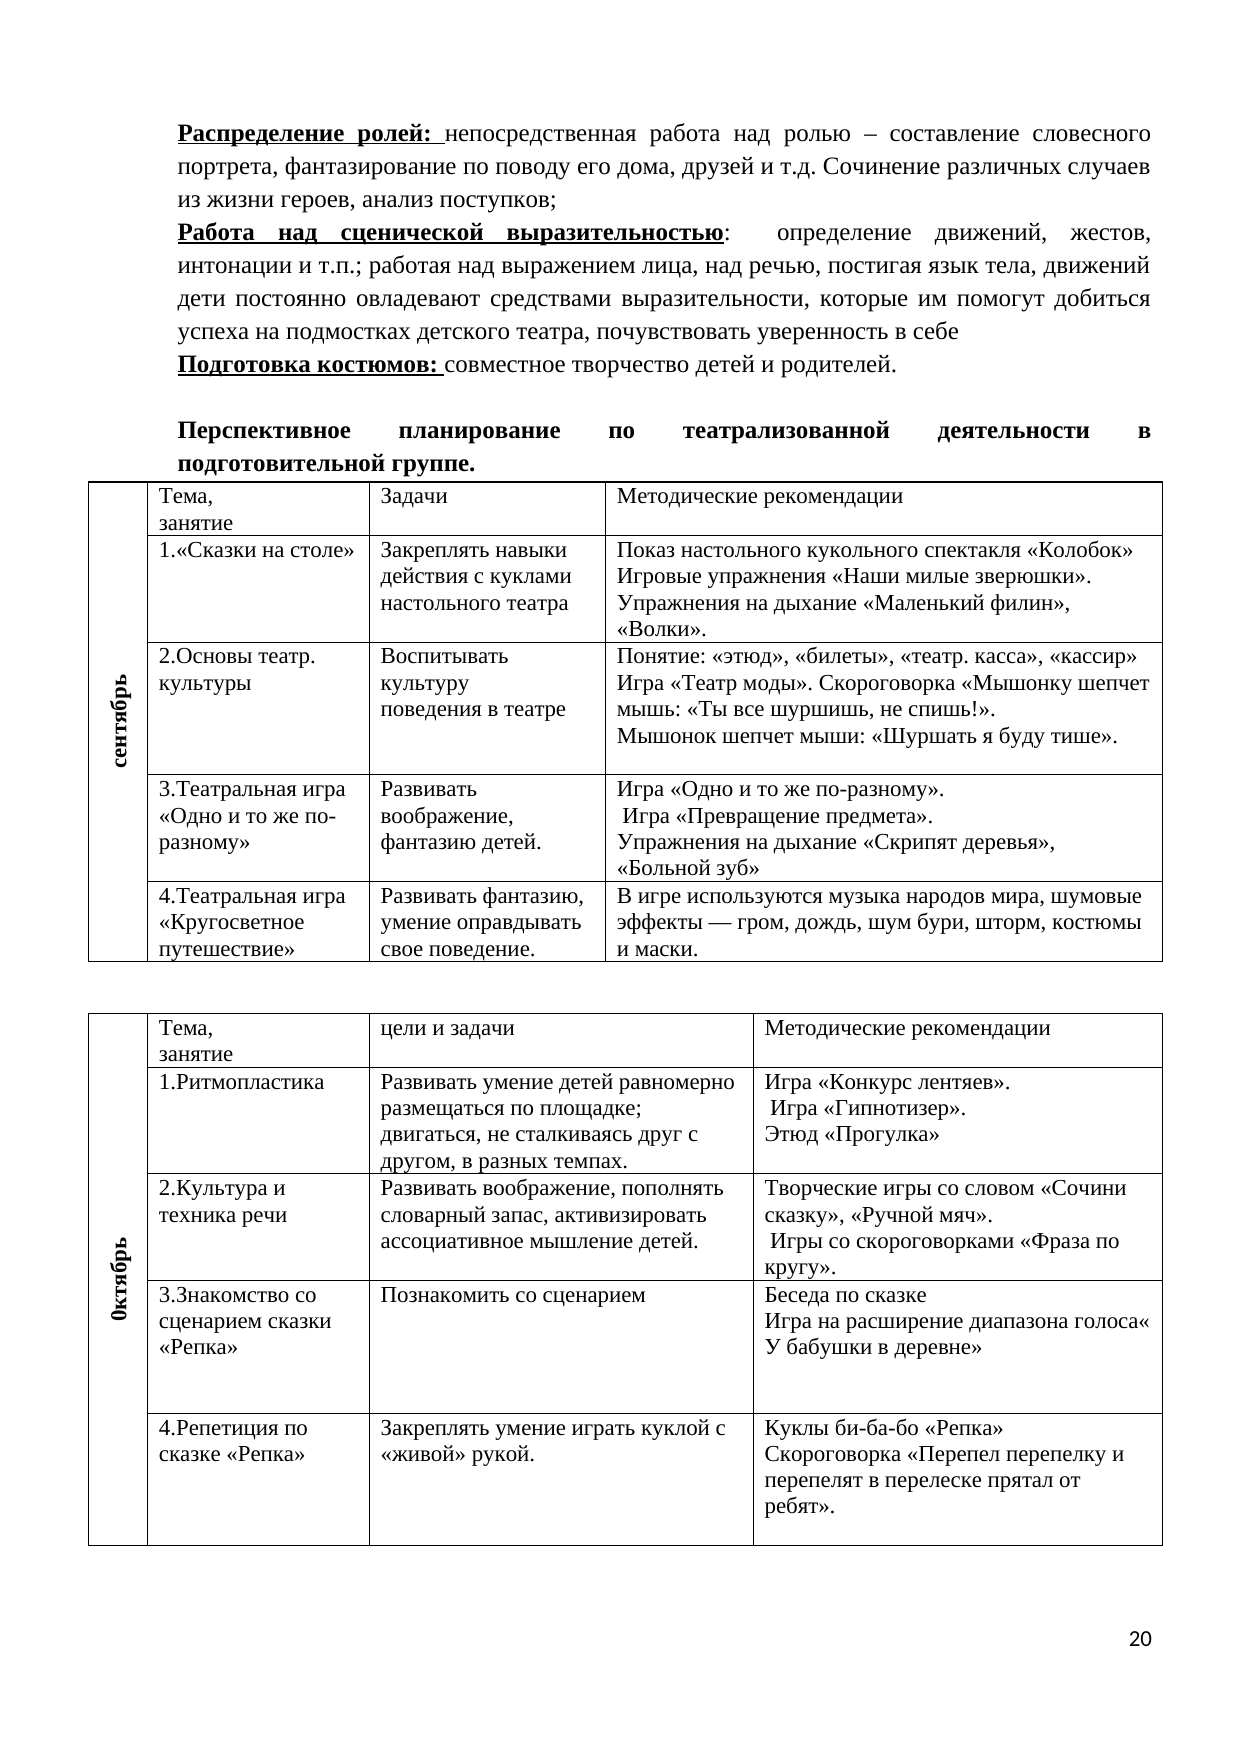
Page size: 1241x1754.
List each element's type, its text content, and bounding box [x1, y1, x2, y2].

table_cell В игре используются музыка народов мира, шумовые эффекты — гром, дождь, шум бури, шторм, костюмы и маски. [606, 882, 1162, 961]
table_header сентябрь [89, 483, 147, 961]
table_header цели и задачи [370, 1014, 753, 1067]
table_cell 1.Ритмопластика [148, 1068, 369, 1173]
table_cell Понятие: «этюд», «билеты», «театр. касса», «кассир» Игра «Театр моды». Скороговорка «Мышонку шепчет мышь: «Ты все шуршишь, не спишь!». Мышонок шепчет мыши: «Шуршать я буду тише». [606, 643, 1162, 774]
table_cell Показ настольного кукольного спектакля «Колобок» Игровые упражнения «Наши милые зверюшки». Упражнения на дыхание «Маленький филин», «Волки». [606, 536, 1162, 642]
text Распределение ролей: непосредственная работа над ролью – составление словесного портрета, фантазирование по поводу его дома, друзей и т.д. Сочинение различных случаев из жизни героев, анализ поступков; [177, 118, 1152, 213]
table_header 0ктябрь [89, 1014, 147, 1545]
table_cell Игра «Одно и то же по-разному». Игра «Превращение предмета». Упражнения на дыхание «Скрипят деревья», «Больной зуб» [606, 775, 1162, 881]
text Перспективное планирование по театрализованной деятельности в подготовительной группе. [177, 415, 1152, 477]
table_cell Развивать фантазию, умение оправдывать свое поведение. [370, 882, 605, 961]
table_cell Развивать воображение, пополнять словарный запас, активизировать ассоциативное мышление детей. [370, 1174, 753, 1280]
table_cell Закреплять умение играть куклой с «живой» рукой. [370, 1414, 753, 1545]
table_header Методические рекомендации [606, 483, 1162, 535]
table_header Методические рекомендации [754, 1014, 1162, 1067]
table_cell 3.Знакомство со сценарием сказки «Репка» [148, 1281, 369, 1412]
table_header Тема, занятие [148, 483, 369, 535]
table_cell Куклы би-ба-бо «Репка» Скороговорка «Перепел перепелку и перепелят в перелеске прятал от ребят». [754, 1414, 1162, 1545]
table_cell Воспитывать культуру поведения в театре [370, 643, 605, 774]
table_cell Закреплять навыки действия с куклами настольного театра [370, 536, 605, 642]
table_cell 3.Театральная игра «Одно и то же по-разному» [148, 775, 369, 881]
table_cell 4.Театральная игра «Кругосветное путешествие» [148, 882, 369, 961]
table_cell Развивать воображение, фантазию детей. [370, 775, 605, 881]
table_cell 4.Репетиция по сказке «Репка» [148, 1414, 369, 1545]
table_cell 1.«Сказки на столе» [148, 536, 369, 642]
table_header Тема, занятие [148, 1014, 369, 1067]
table_cell Творческие игры со словом «Сочини сказку», «Ручной мяч». Игры со скороговорками «Фраза по кругу». [754, 1174, 1162, 1280]
table_cell 2.Культура и техника речи [148, 1174, 369, 1280]
table_cell Развивать умение детей равномерно размещаться по площадке; двигаться, не сталкиваясь друг с другом, в разных темпах. [370, 1068, 753, 1173]
table_cell Познакомить со сценарием [370, 1281, 753, 1412]
table_cell Игра «Конкурс лентяев». Игра «Гипнотизер». Этюд «Прогулка» [754, 1068, 1162, 1173]
text Подготовка костюмов: совместное творчество детей и родителей. [177, 349, 1152, 378]
text Работа над сценической выразительностью: определение движений, жестов, интонации и т.п.; работая над выражением лица, над речью, постигая язык тела, движений дети постоянно овладевают средствами выразительности, которые им помогут добиться успеха на подмостках детского театра, почувствовать уверенность в себе [177, 217, 1152, 345]
table_cell Беседа по сказке Игра на расширение диапазона голоса« У бабушки в деревне» [754, 1281, 1162, 1412]
table_header Задачи [370, 483, 605, 535]
table_cell 2.Основы театр. культуры [148, 643, 369, 774]
